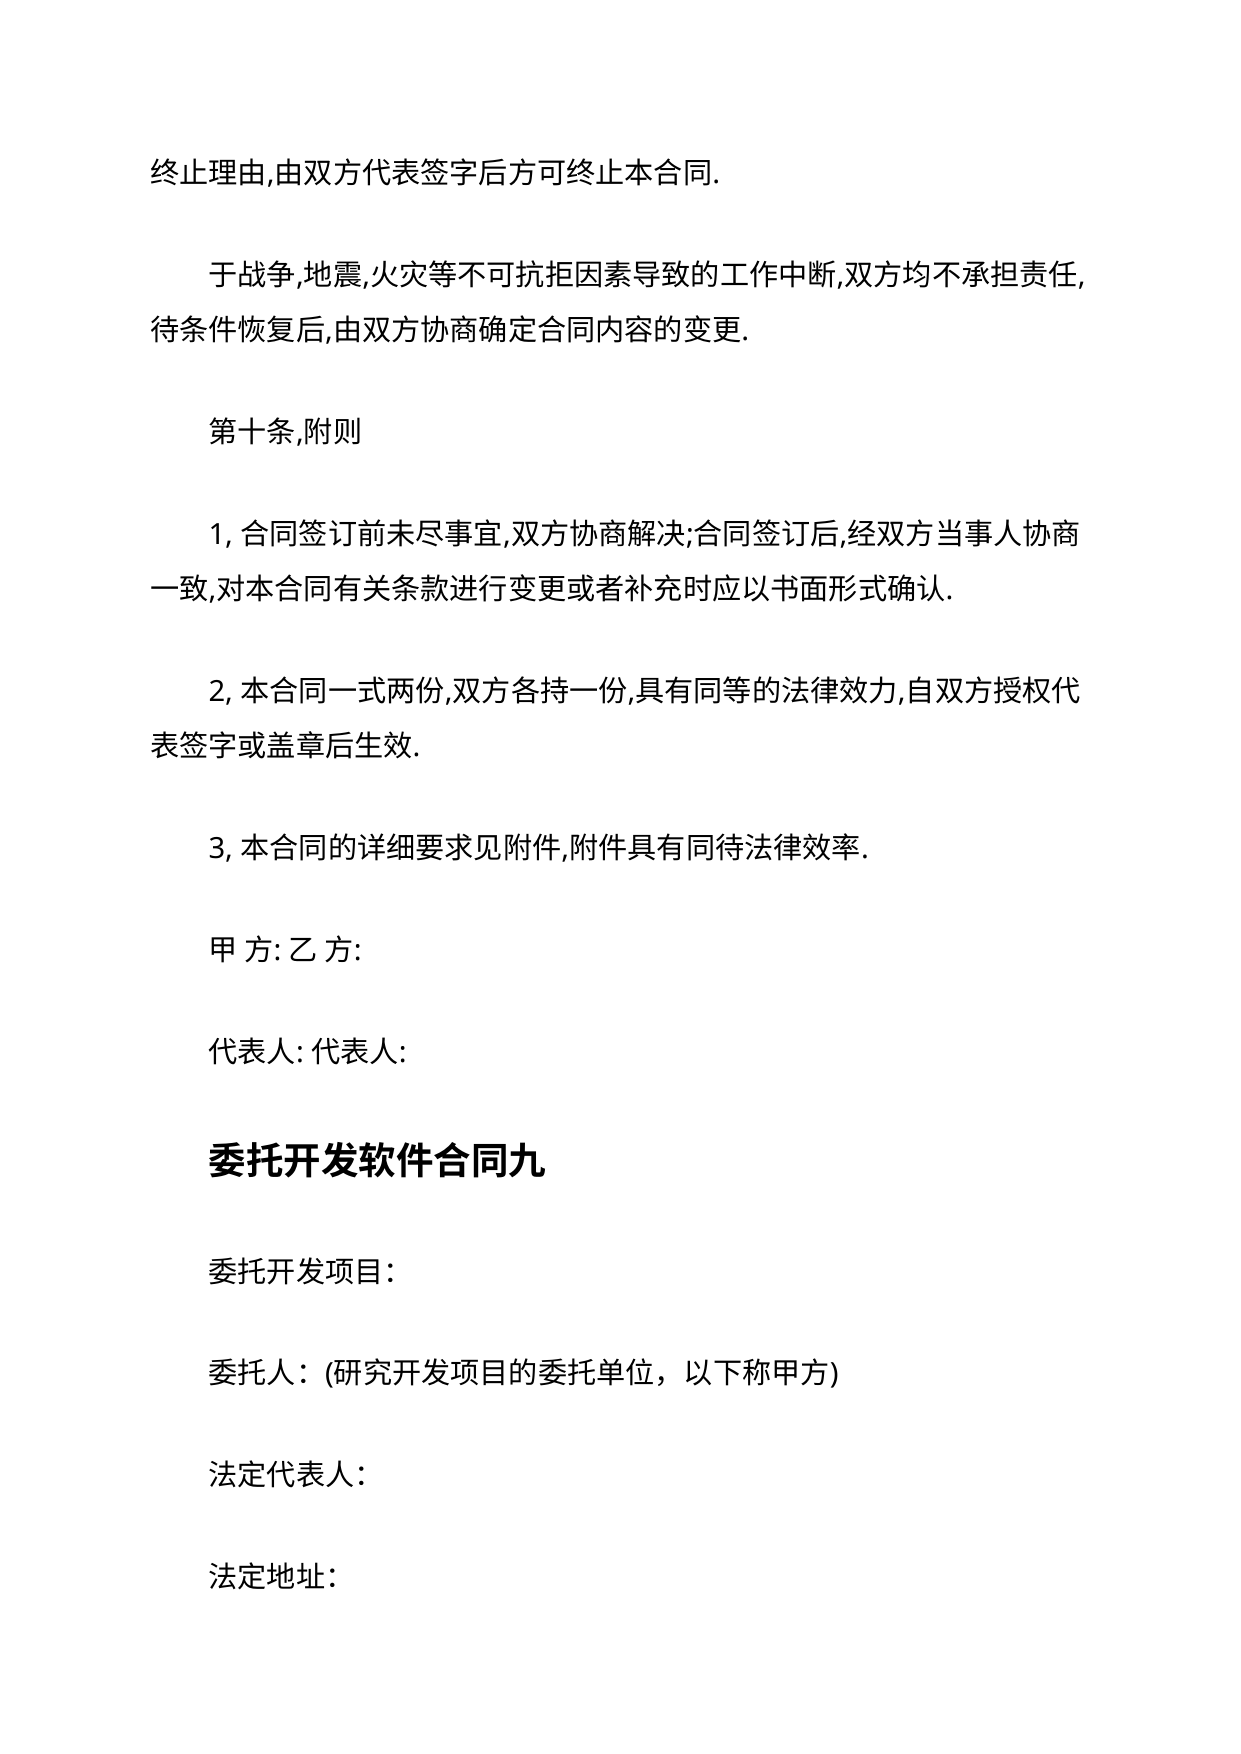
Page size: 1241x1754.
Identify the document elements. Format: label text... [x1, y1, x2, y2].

text 委托开发项目： [150, 1248, 1090, 1291]
text 法定地址： [150, 1554, 1090, 1596]
text 第十条,附则 [150, 409, 1090, 451]
text 委托开发软件合同九 [150, 1131, 1090, 1185]
text 1, 合同签订前未尽事宜,双方协商解决;合同签订后,经双方当事人协商一致,对本合同有关条款进行变更或者补充时应以书面形式确认. [150, 511, 1090, 608]
text 甲 方: 乙 方: [150, 927, 1090, 969]
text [150, 150, 1090, 192]
text 委托人：(研究开发项目的委托单位，以下称甲方) [150, 1350, 1090, 1392]
text 3, 本合同的详细要求见附件,附件具有同待法律效率. [150, 825, 1090, 867]
text 2, 本合同一式两份,双方各持一份,具有同等的法律效力,自双方授权代表签字或盖章后生效. [150, 668, 1090, 765]
text 于战争,地震,火灾等不可抗拒因素导致的工作中断,双方均不承担责任,待条件恢复后,由双方协商确定合同内容的变更. [150, 252, 1090, 349]
text 法定代表人： [150, 1452, 1090, 1494]
text 代表人: 代表人: [150, 1029, 1090, 1071]
